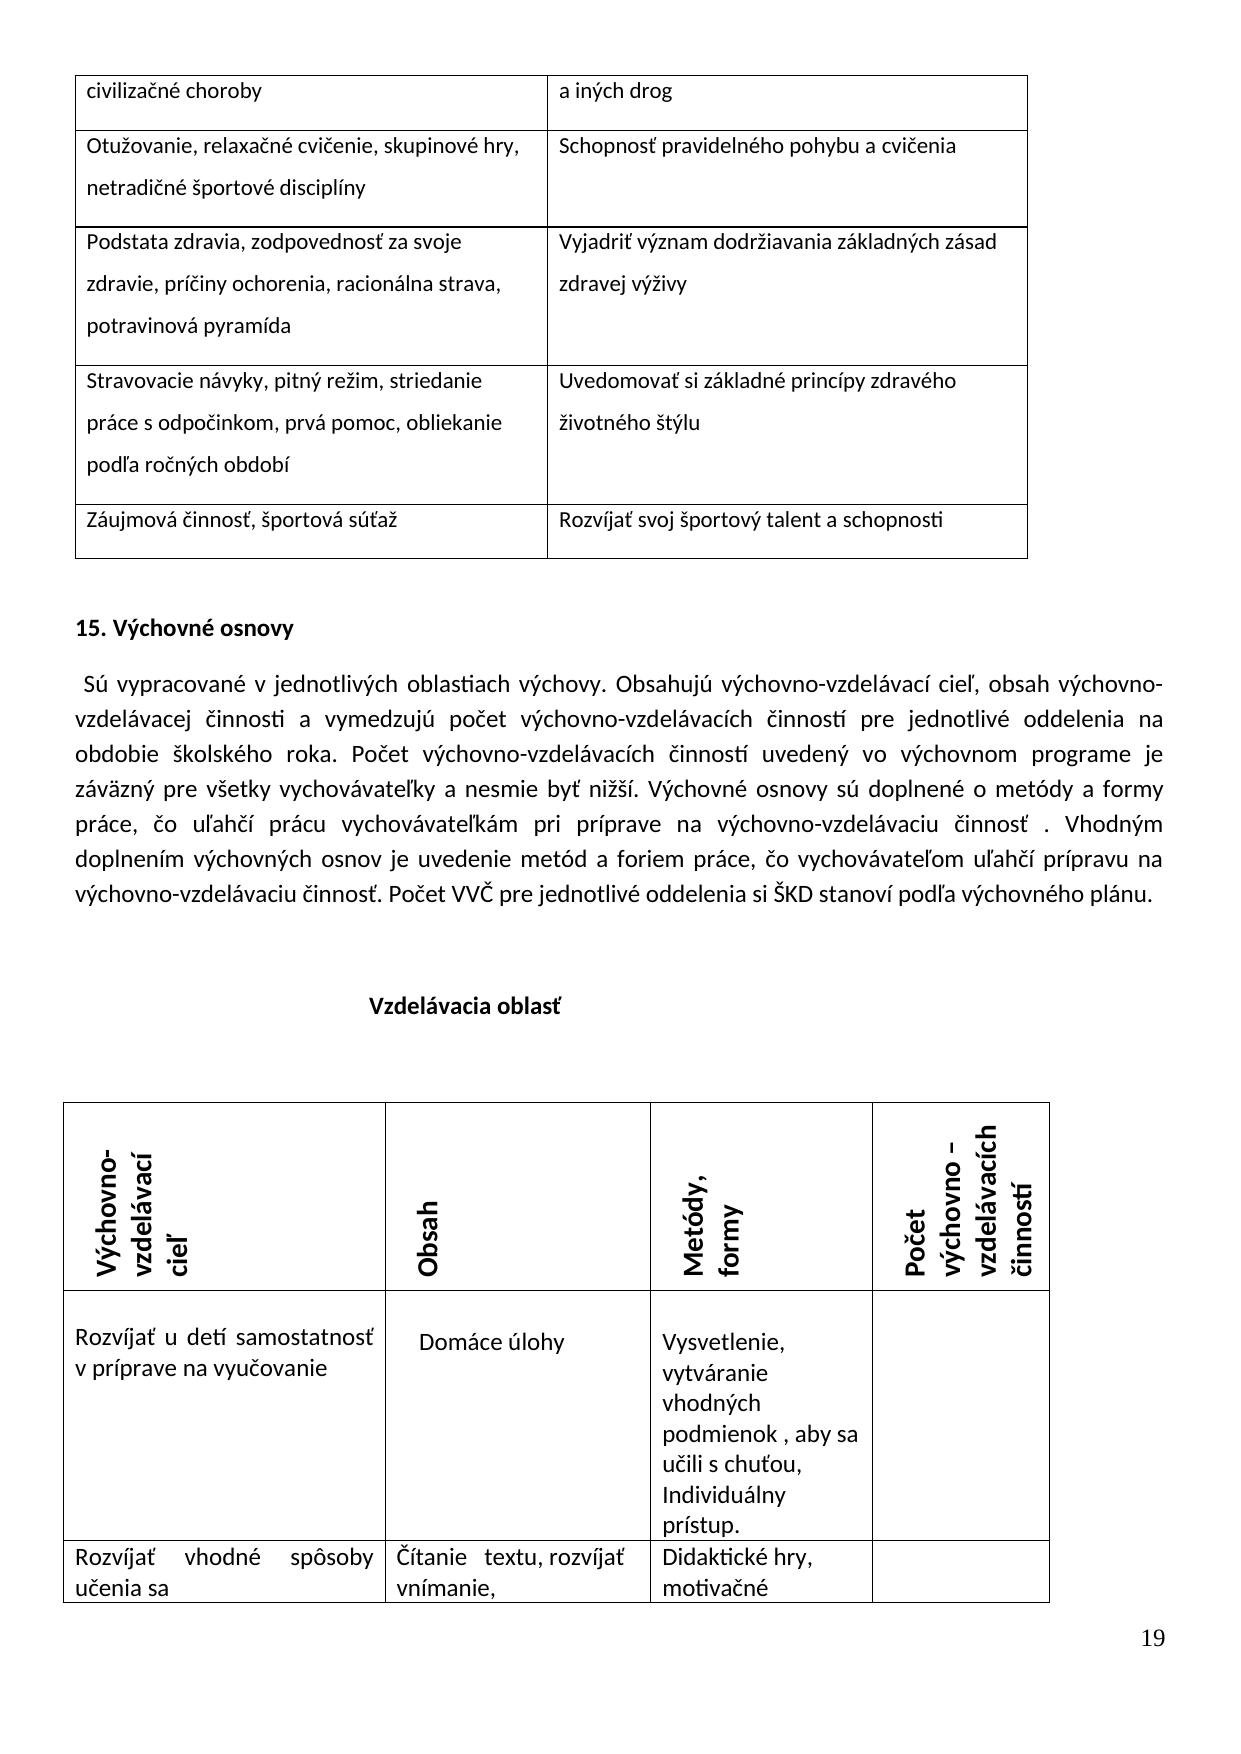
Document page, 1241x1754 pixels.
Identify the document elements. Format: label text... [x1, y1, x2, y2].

table_header Počet výchovno –vzdelávacích činností [873, 1103, 1049, 1290]
table_cell Vysvetlenie, vytváranie vhodných podmienok , aby sa učili s chuťou, Individuálny prístup. [651, 1291, 872, 1540]
table_cell Uvedomovať si škodlivosť fajčenia, alkoholu a iných drog [548, 76, 1027, 130]
table_cell Rozvíjať svoj športový talent a schopnosti [548, 505, 1027, 558]
table_cell Schopnosť pravidelného pohybu a cvičenia [548, 131, 1027, 226]
table_cell Rozvíjať u detí samostatnosť v príprave na vyučovanie [64, 1291, 385, 1540]
table_cell Čo je nikotín, fajčenie, alkohol a zdravie, civilizačné choroby [76, 76, 547, 130]
text 15. Výchovné osnovy [75, 612, 1165, 643]
text Sú vypracované v jednotlivých oblastiach výchovy. Obsahujú výchovno-vzdelávací cieľ, obsah výchovno-vzdelávacej činnosti a vymedzujú počet výchovno-vzdelávacích činností pre jednotlivé oddelenia na obdobie školského roka. Počet výchovno-vzdelávacích činností uvedený vo výchovnom programe je záväzný pre všetky vychovávateľky a nesmie byť nižší. Výchovné osnovy sú doplnené o metódy a formy práce, čo uľahčí prácu vychovávateľkám pri príprave na výchovno-vzdelávaciu činnosť . Vhodným doplnením výchovných osnov je uvedenie metód a foriem práce, čo vychovávateľom uľahčí prípravu na výchovno-vzdelávaciu činnosť. Počet VVČ pre jednotlivé oddelenia si ŠKD stanoví podľa výchovného plánu. [75, 668, 1165, 909]
table_cell Otužovanie, relaxačné cvičenie, skupinové hry, netradičné športové disciplíny [76, 131, 547, 226]
table_cell [873, 1541, 1049, 1602]
table_header Metódy, formy [651, 1103, 872, 1290]
table_cell Uvedomovať si základné princípy zdravého životného štýlu [548, 366, 1027, 504]
table_cell Domáce úlohy [386, 1291, 650, 1540]
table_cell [651, 1541, 872, 1602]
table_header Výchovno-vzdelávací cieľ [64, 1103, 385, 1290]
table_cell Stravovacie návyky, pitný režim, striedanie práce s odpočinkom, prvá pomoc, obliekanie podľa ročných období [76, 366, 547, 504]
table_cell Podstata zdravia, zodpovednosť za svoje zdravie, príčiny ochorenia, racionálna strava, potravinová pyramída [76, 228, 547, 365]
table_cell Vyjadriť význam dodržiavania základných zásad zdravej výživy [548, 228, 1027, 365]
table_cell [64, 1541, 385, 1602]
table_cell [386, 1541, 650, 1602]
text Vzdelávacia oblasť [75, 990, 1165, 1020]
table_cell Záujmová činnosť, športová súťaž [76, 505, 547, 558]
table_header Obsah [386, 1103, 650, 1290]
table_cell [873, 1291, 1049, 1540]
